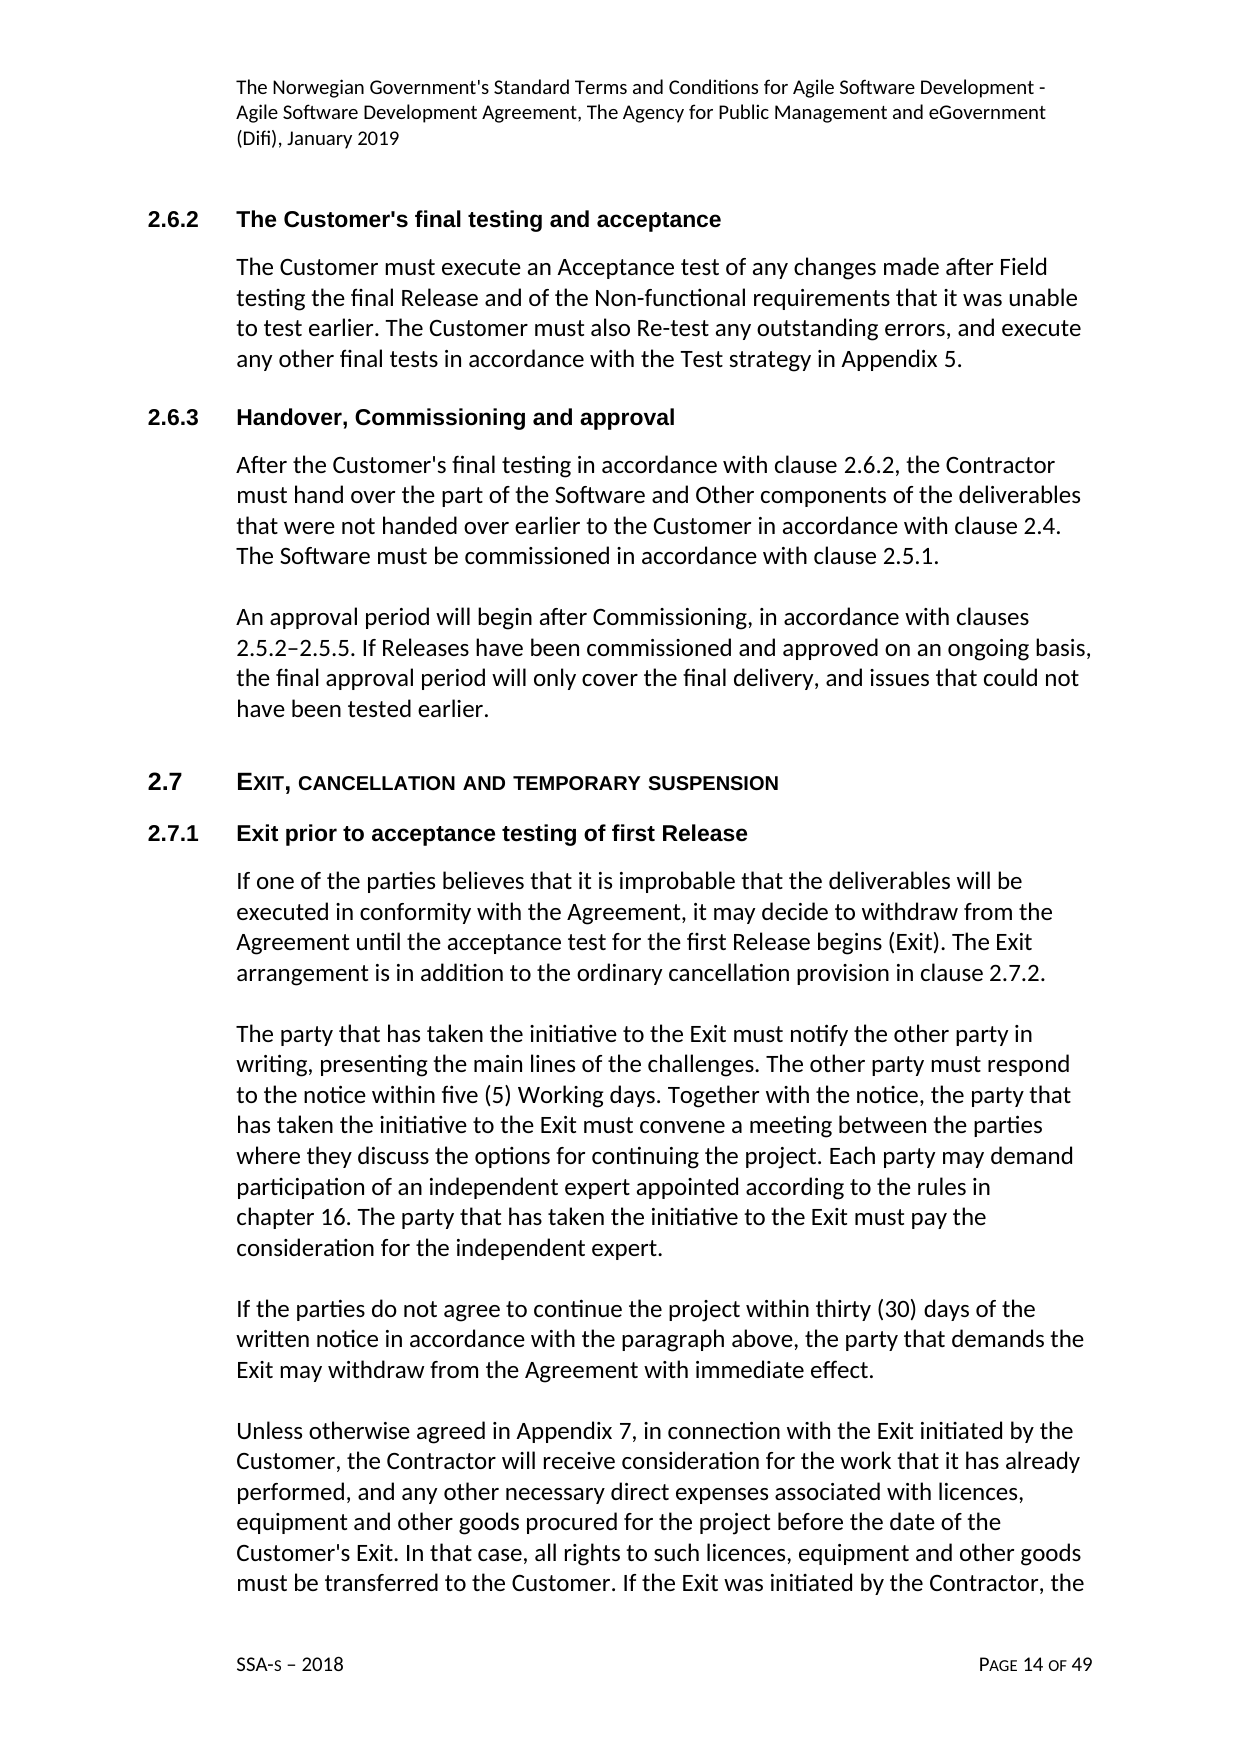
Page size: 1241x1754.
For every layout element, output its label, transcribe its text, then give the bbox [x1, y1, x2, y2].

subtitle Exit prior to acceptance testing of first Release [148, 820, 1092, 847]
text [236, 1415, 1092, 1598]
text After the Customer's final testing in accordance with clause 2.6.2, the Contractor must hand over the part of the Software and Other components of the deliverables that were not handed over earlier to the Customer in accordance with clause 2.4. The Software must be commissioned in accordance with clause 2.5.1. [236, 449, 1092, 571]
text An approval period will begin after Commissioning, in accordance with clauses 2.5.2–2.5.5. If Releases have been commissioned and approved on an ongoing basis, the final approval period will only cover the final delivery, and issues that could not have been tested earlier. [236, 601, 1092, 723]
text The Customer must execute an Acceptance test of any changes made after Field testing the final Release and of the Non-functional requirements that it was unable to test earlier. The Customer must also Re-test any outstanding errors, and execute any other final tests in accordance with the Test strategy in Appendix 5. [236, 251, 1092, 373]
text If one of the parties believes that it is improbable that the deliverables will be executed in conformity with the Agreement, it may decide to withdraw from the Agreement until the acceptance test for the first Release begins (Exit). The Exit arrangement is in addition to the ordinary cancellation provision in clause 2.7.2. [236, 865, 1092, 987]
subtitle Exit, cancellation and temporary suspension [148, 767, 1092, 795]
text If the parties do not agree to continue the project within thirty (30) days of the written notice in accordance with the paragraph above, the party that demands the Exit may withdraw from the Agreement with immediate effect. [236, 1293, 1092, 1384]
subtitle Handover, Commissioning and approval [148, 404, 1092, 430]
subtitle The Customer's final testing and acceptance [148, 206, 1092, 232]
text The party that has taken the initiative to the Exit must notify the other party in writing, presenting the main lines of the challenges. The other party must respond to the notice within five (5) Working days. Together with the notice, the party that has taken the initiative to the Exit must convene a meeting between the parties where they discuss the options for continuing the project. Each party may demand participation of an independent expert appointed according to the rules in chapter 16. The party that has taken the initiative to the Exit must pay the consideration for the independent expert. [236, 1018, 1092, 1262]
